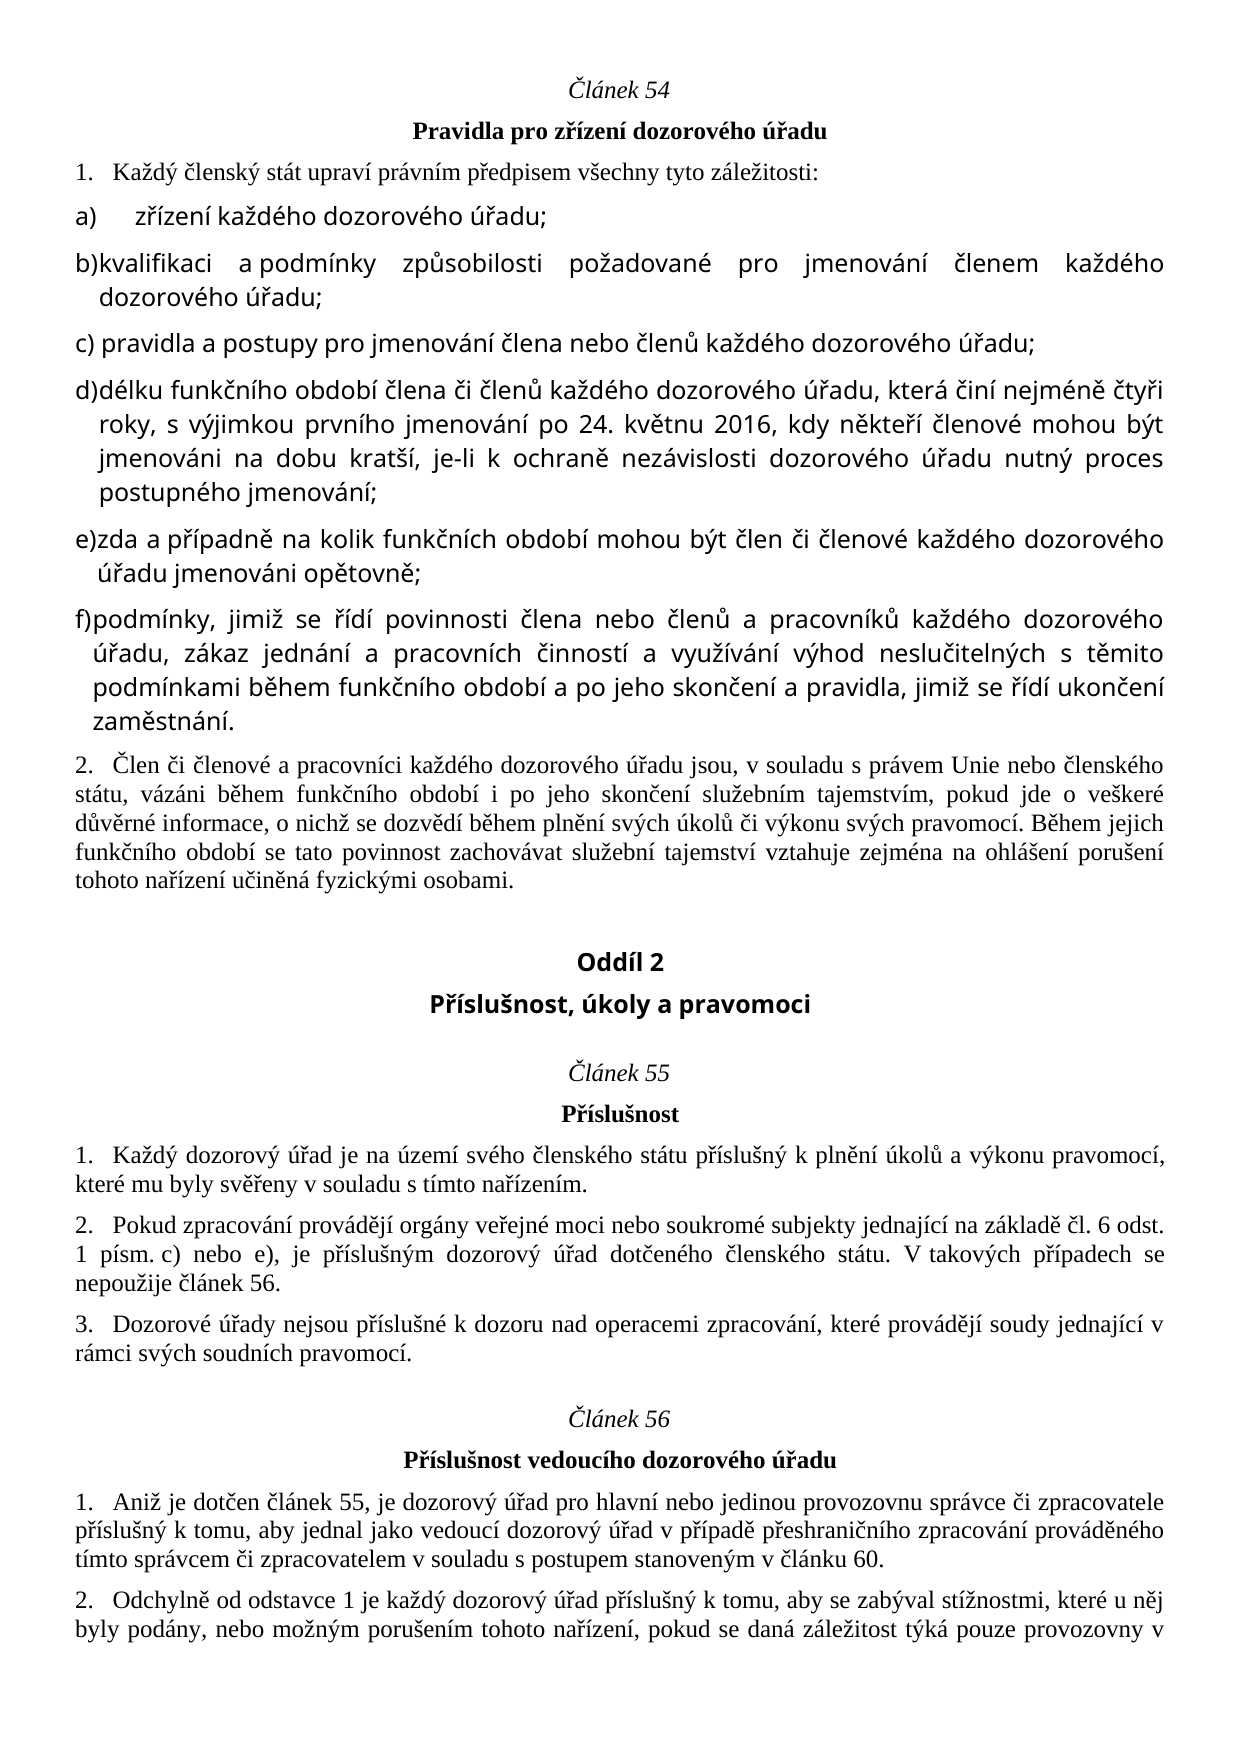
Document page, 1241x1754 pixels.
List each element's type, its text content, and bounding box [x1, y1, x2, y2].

text 3. Dozorové úřady nejsou příslušné k dozoru nad operacemi zpracování, které provádějí soudy jednající v rámci svých soudních pravomocí. [75, 1309, 1165, 1367]
text 1. Každý členský stát upraví právním předpisem všechny tyto záležitosti: [75, 157, 1165, 186]
text Příslušnost [75, 1099, 1165, 1128]
table_header délku funkčního období člena či členů každého dozorového úřadu, která činí nejméně čtyři roky, s výjimkou prvního jmenování po 24. květnu 2016, kdy někteří členové mohou být jmenováni na dobu kratší, je-li k ochraně nezávislosti dozorového úřadu nutný proces postupného jmenování; [99, 360, 1165, 509]
table_header a) [75, 186, 134, 233]
text Oddíl 2 [75, 944, 1165, 978]
text 2. Pokud zpracování provádějí orgány veřejné moci nebo soukromé subjekty jednající na základě čl. 6 odst. 1 písm. c) nebo e), je příslušným dozorový úřad dotčeného členského státu. V takových případech se nepoužije článek 56. [75, 1210, 1165, 1297]
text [75, 1585, 1165, 1643]
text Článek 55 [75, 1058, 1165, 1087]
table_header d) [75, 360, 98, 509]
table_header podmínky, jimiž se řídí povinnosti člena nebo členů a pracovníků každého dozorového úřadu, zákaz jednání a pracovních činností a využívání výhod neslučitelných s těmito podmínkami během funkčního období a po jeho skončení a pravidla, jimiž se řídí ukončení zaměstnání. [92, 589, 1165, 738]
text 1. Každý dozorový úřad je na území svého členského státu příslušný k plnění úkolů a výkonu pravomocí, které mu byly svěřeny v souladu s tímto nařízením. [75, 1140, 1165, 1198]
text Článek 54 [75, 75, 1165, 104]
text 1. Aniž je dotčen článek 55, je dozorový úřad pro hlavní nebo jedinou provozovnu správce či zpracovatele příslušný k tomu, aby jednal jako vedoucí dozorový úřad v případě přeshraničního zpracování prováděného tímto správcem či zpracovatelem v souladu s postupem stanoveným v článku 60. [75, 1487, 1165, 1573]
table_header c) [75, 314, 101, 360]
table_header b) [75, 233, 98, 313]
table_header e) [75, 509, 97, 589]
table_header zřízení každého dozorového úřadu; [135, 186, 1165, 233]
table_header pravidla a postupy pro jmenování člena nebo členů každého dozorového úřadu; [101, 314, 1165, 360]
text Příslušnost, úkoly a pravomoci [75, 986, 1165, 1020]
text Článek 56 [75, 1404, 1165, 1433]
text Pravidla pro zřízení dozorového úřadu [75, 116, 1165, 145]
table_header zda a případně na kolik funkčních období mohou být člen či členové každého dozorového úřadu jmenováni opětovně; [97, 509, 1165, 589]
text 2. Člen či členové a pracovníci každého dozorového úřadu jsou, v souladu s právem Unie nebo členského státu, vázáni během funkčního období i po jeho skončení služebním tajemstvím, pokud jde o veškeré důvěrné informace, o nichž se dozvědí během plnění svých úkolů či výkonu svých pravomocí. Během jejich funkčního období se tato povinnost zachovávat služební tajemství vztahuje zejména na ohlášení porušení tohoto nařízení učiněná fyzickými osobami. [75, 751, 1165, 894]
text Příslušnost vedoucího dozorového úřadu [75, 1445, 1165, 1474]
table_header f) [75, 589, 92, 738]
table_header kvalifikaci a podmínky způsobilosti požadované pro jmenování členem každého dozorového úřadu; [99, 233, 1165, 313]
